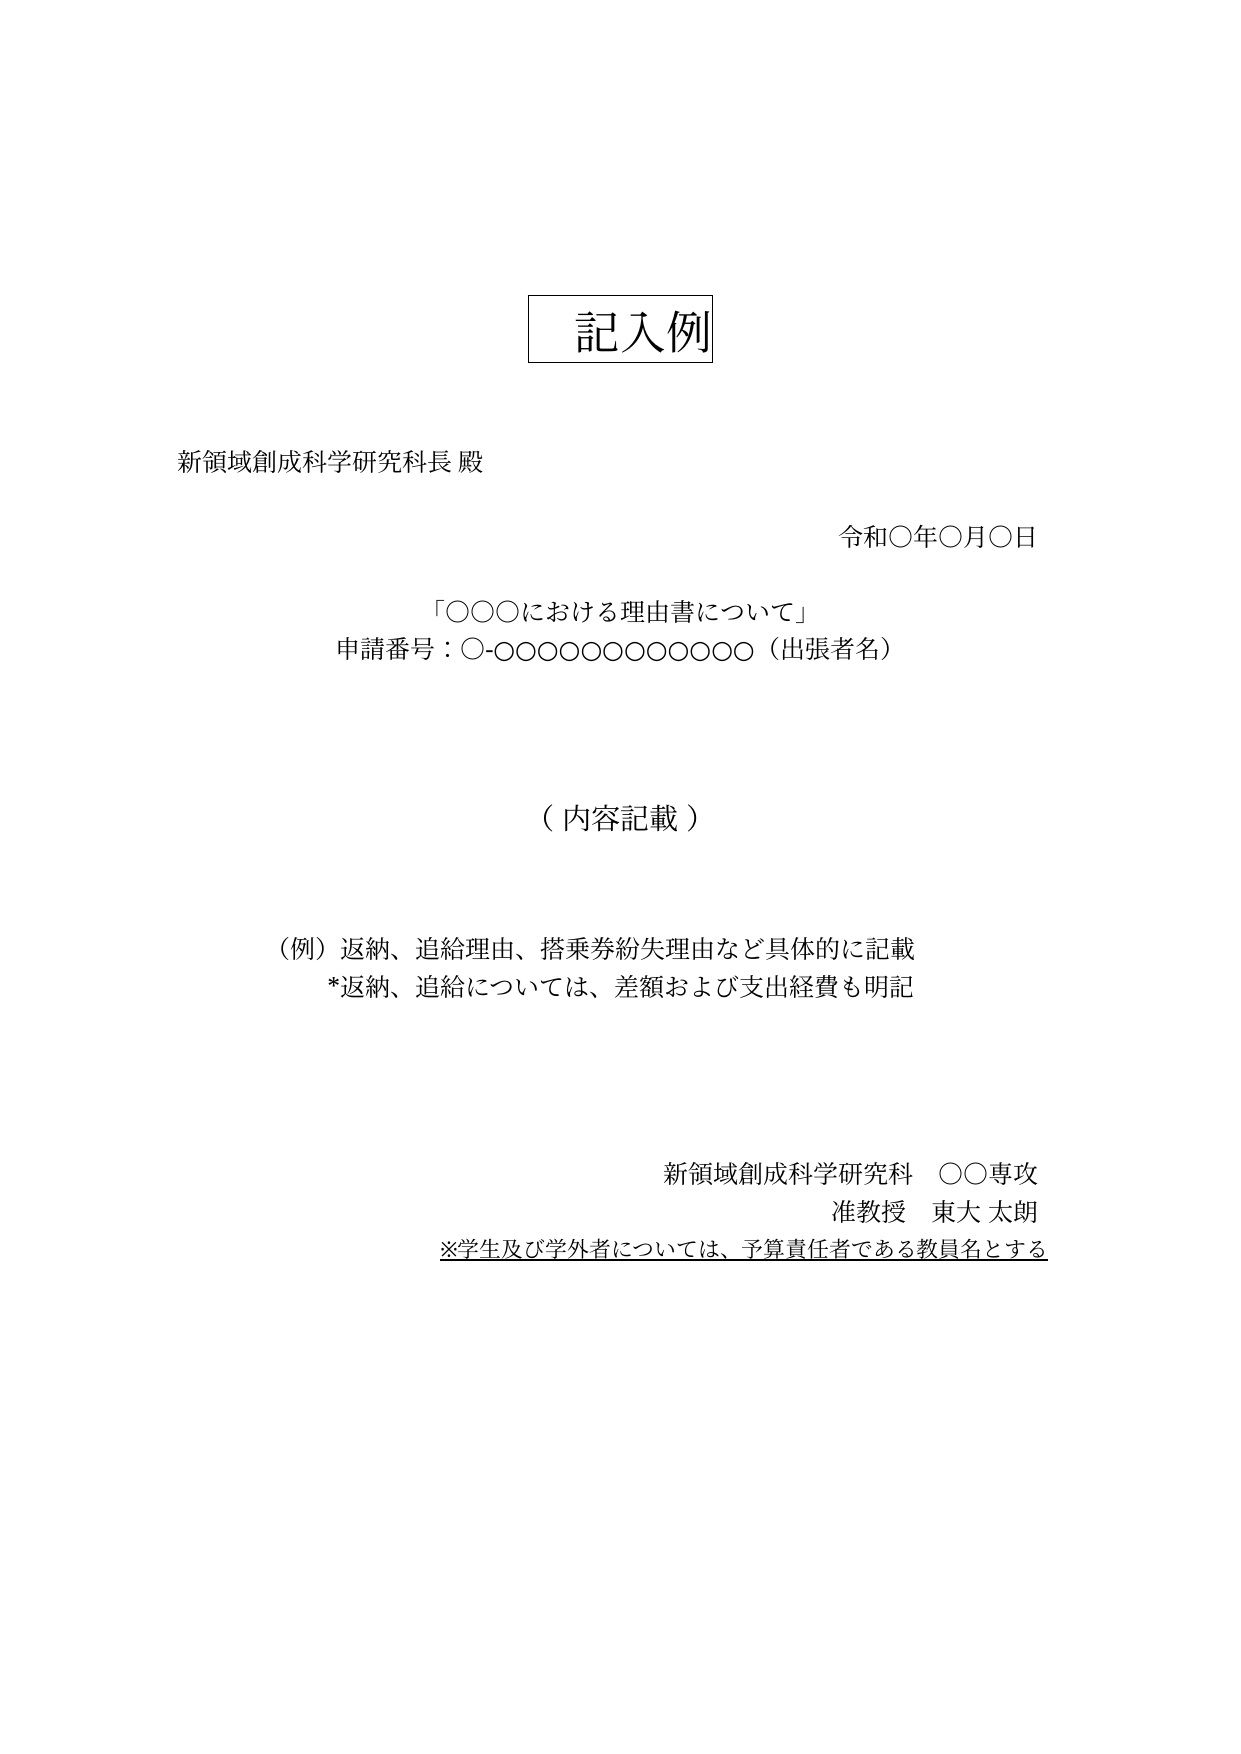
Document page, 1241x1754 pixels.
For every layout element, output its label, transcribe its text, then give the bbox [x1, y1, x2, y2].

text （例）返納、追給理由、搭乗券紛失理由など具体的に記載 [177, 929, 1063, 967]
text （ 内容記載 ） [177, 779, 1063, 854]
text ※学生及び学外者については、予算責任者である教員名とする [177, 1229, 1063, 1267]
text *返納、追給については、差額および支出経費も明記 [177, 967, 1063, 1004]
list 准教授 東大 太朗 [215, 1192, 1038, 1229]
text 記入例 [177, 292, 1063, 367]
list 新領域創成科学研究科 ○○専攻 [215, 1154, 1038, 1192]
text 申請番号：○-○○○○○○○○○○○○（出張者名） [177, 629, 1063, 667]
text 「○○○における理由書について」 [177, 592, 1063, 629]
text 令和○年○月○日 [215, 517, 1038, 554]
text 新領域創成科学研究科長 殿 [177, 442, 1063, 479]
